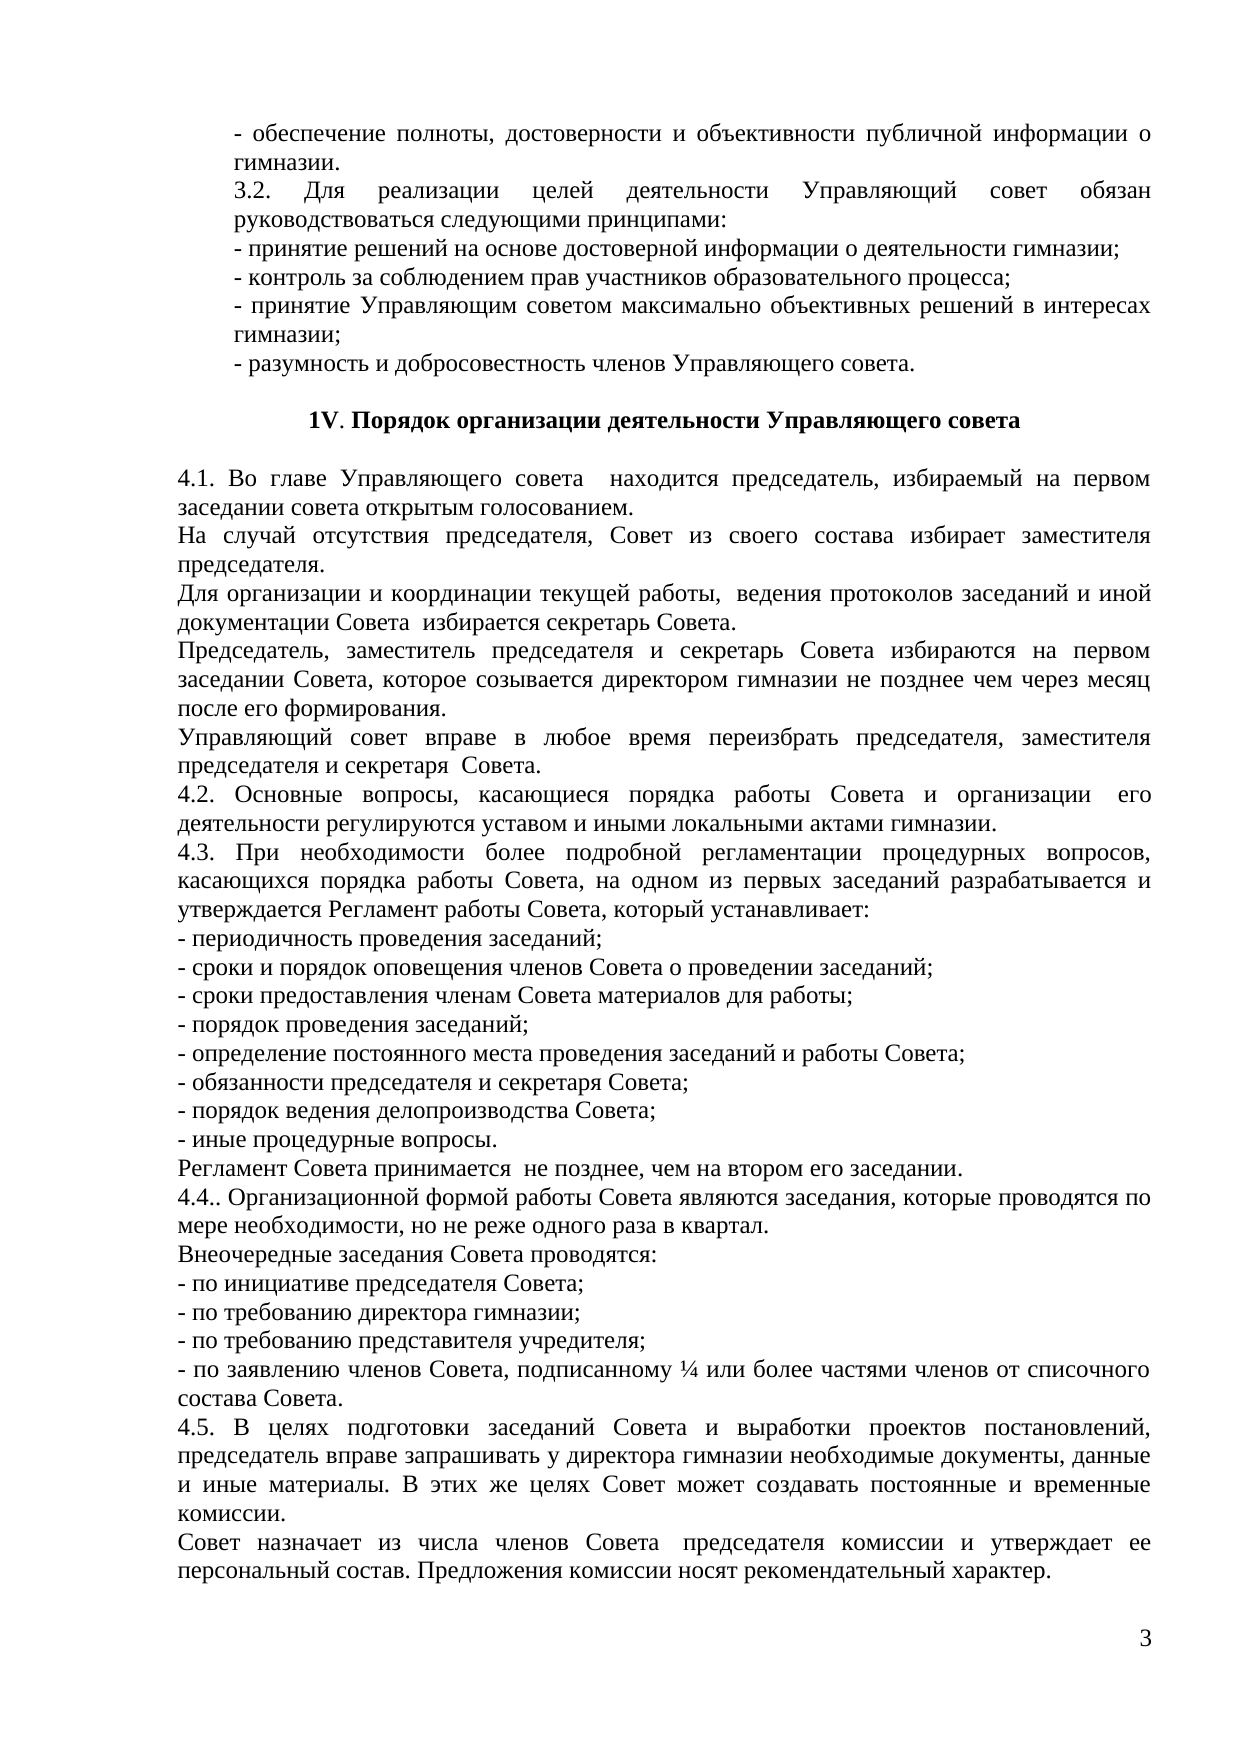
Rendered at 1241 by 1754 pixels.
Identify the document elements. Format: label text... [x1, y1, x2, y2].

text 4.2. Основные вопросы, касающиеся порядка работы Совета и организации его деятельности регулируются уставом и иными локальными актами гимназии. [177, 779, 1152, 837]
text Внеочередные заседания Совета проводятся: [177, 1239, 1152, 1268]
text - сроки предоставления членам Совета материалов для работы; [177, 981, 1152, 1009]
text - по заявлению членов Совета, подписанному ¼ или более частями членов от списочного состава Совета. [177, 1354, 1152, 1412]
text - сроки и порядок оповещения членов Совета о проведении заседаний; [177, 952, 1152, 981]
text Для организации и координации текущей работы, ведения протоколов заседаний и иной документации Совета избирается секретарь Совета. [177, 578, 1152, 636]
text 4.5. В целях подготовки заседаний Совета и выработки проектов постановлений, председатель вправе запрашивать у директора гимназии необходимые документы, данные и иные материалы. В этих же целях Совет может создавать постоянные и временные комиссии. [177, 1412, 1152, 1527]
text Управляющий совет вправе в любое время переизбрать председателя, заместителя председателя и секретаря Совета. [177, 722, 1152, 779]
text - порядок ведения делопроизводства Совета; [177, 1096, 1152, 1124]
text Регламент Совета принимается не позднее, чем на втором его заседании. [177, 1153, 1152, 1182]
text - определение постоянного места проведения заседаний и работы Совета; [177, 1038, 1152, 1067]
text - контроль за соблюдением прав участников образовательного процесса; [233, 262, 1152, 291]
text - иные процедурные вопросы. [177, 1124, 1152, 1153]
text - порядок проведения заседаний; [177, 1009, 1152, 1038]
text Председатель, заместитель председателя и секретарь Совета избираются на первом заседании Совета, которое созывается директором гимназии не позднее чем через месяц после его формирования. [177, 636, 1152, 722]
text 3.2. Для реализации целей деятельности Управляющий совет обязан руководствоваться следующими принципами: [233, 176, 1152, 233]
text - периодичность проведения заседаний; [177, 923, 1152, 952]
text Совет назначает из числа членов Совета председателя комиссии и утверждает ее персональный состав. Предложения комиссии носят рекомендательный характер. [177, 1527, 1152, 1584]
text 4.1. Во главе Управляющего совета находится председатель, избираемый на первом заседании совета открытым голосованием. [177, 463, 1152, 521]
text 1V. Порядок организации деятельности Управляющего совета [177, 406, 1152, 434]
text - разумность и добросовестность членов Управляющего совета. [233, 348, 1152, 377]
text - по требованию директора гимназии; [177, 1297, 1152, 1326]
text - по требованию представителя учредителя; [177, 1326, 1152, 1354]
text 4.4.. Организационной формой работы Совета являются заседания, которые проводятся по мере необходимости, но не реже одного раза в квартал. [177, 1182, 1152, 1239]
text На случай отсутствия председателя, Совет из своего состава избирает заместителя председателя. [177, 521, 1152, 578]
text - принятие решений на основе достоверной информации о деятельности гимназии; [233, 233, 1152, 262]
text - обязанности председателя и секретаря Совета; [177, 1067, 1152, 1096]
text - по инициативе председателя Совета; [177, 1268, 1152, 1297]
text 4.3. При необходимости более подробной регламентации процедурных вопросов, касающихся порядка работы Совета, на одном из первых заседаний разрабатывается и утверждается Регламент работы Совета, который устанавливает: [177, 837, 1152, 923]
text - принятие Управляющим советом максимально объективных решений в интересах гимназии; [233, 291, 1152, 348]
text - обеспечение полноты, достоверности и объективности публичной информации о гимназии. [233, 118, 1152, 176]
